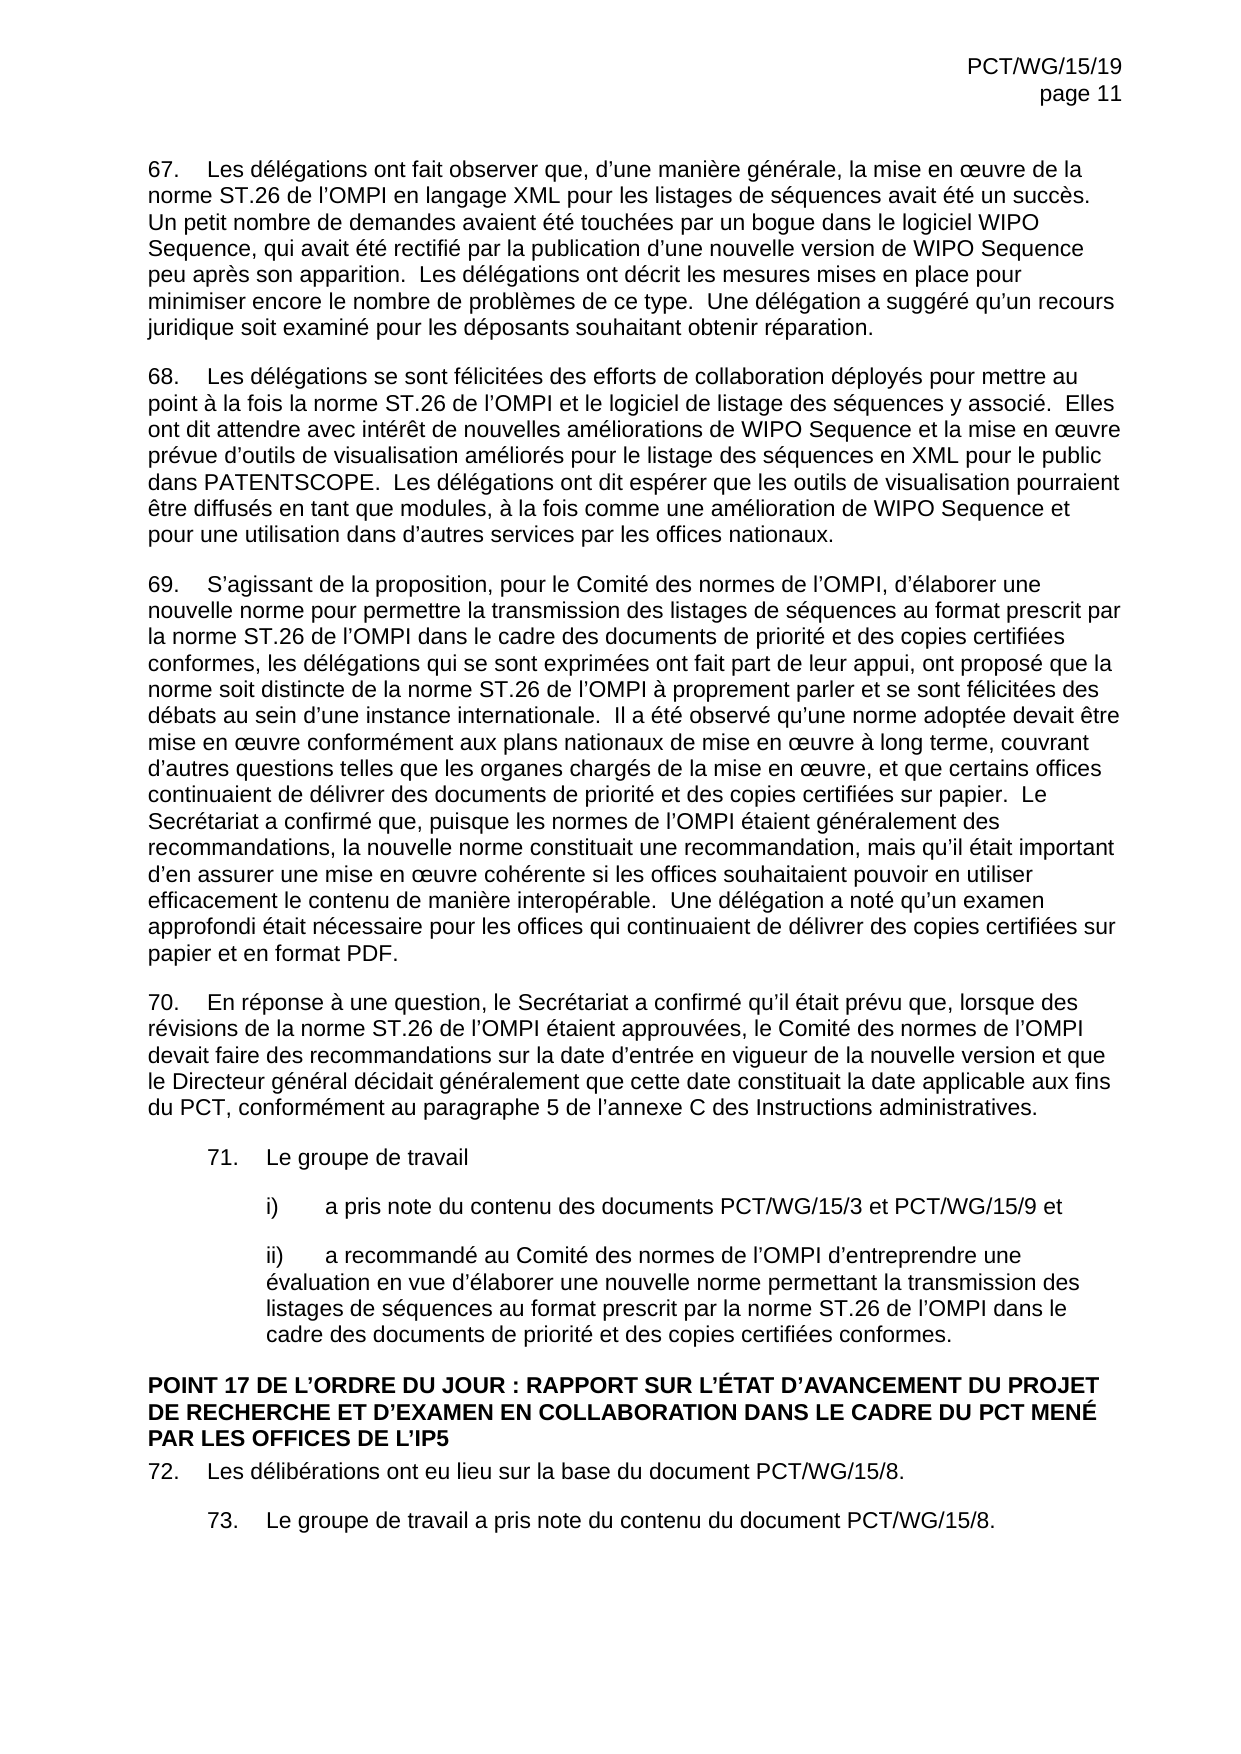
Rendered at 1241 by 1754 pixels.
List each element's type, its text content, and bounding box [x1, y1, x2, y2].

text Les délibérations ont eu lieu sur la base du document PCT/WG/15/8. [148, 1458, 1122, 1484]
text S’agissant de la proposition, pour le Comité des normes de l’OMPI, d’élaborer une nouvelle norme pour permettre la transmission des listages de séquences au format prescrit par la norme ST.26 de l’OMPI dans le cadre des documents de priorité et des copies certifiées conformes, les délégations qui se sont exprimées ont fait part de leur appui, ont proposé que la norme soit distincte de la norme ST.26 de l’OMPI à proprement parler et se sont félicitées des débats au sein d’une instance internationale. Il a été observé qu’une norme adoptée devait être mise en œuvre conformément aux plans nationaux de mise en œuvre à long terme, couvrant d’autres questions telles que les organes chargés de la mise en œuvre, et que certains offices continuaient de délivrer des documents de priorité et des copies certifiées sur papier. Le Secrétariat a confirmé que, puisque les normes de l’OMPI étaient généralement des recommandations, la nouvelle norme constituait une recommandation, mais qu’il était important d’en assurer une mise en œuvre cohérente si les offices souhaitaient pouvoir en utiliser efficacement le contenu de manière interopérable. Une délégation a noté qu’un examen approfondi était nécessaire pour les offices qui continuaient de délivrer des copies certifiées sur papier et en format PDF. [148, 571, 1122, 966]
list a recommandé au Comité des normes de l’OMPI d’entreprendre une évaluation en vue d’élaborer une nouvelle norme permettant la transmission des listages de séquences au format prescrit par la norme ST.26 de l’OMPI dans le cadre des documents de priorité et des copies certifiées conformes. [266, 1242, 1122, 1347]
text En réponse à une question, le Secrétariat a confirmé qu’il était prévu que, lorsque des révisions de la norme ST.26 de l’OMPI étaient approuvées, le Comité des normes de l’OMPI devait faire des recommandations sur la date d’entrée en vigueur de la nouvelle version et que le Directeur général décidait généralement que cette date constituait la date applicable aux fins du PCT, conformément au paragraphe 5 de l’annexe C des Instructions administratives. [148, 989, 1122, 1121]
text Les délégations ont fait observer que, d’une manière générale, la mise en œuvre de la norme ST.26 de l’OMPI en langage XML pour les listages de séquences avait été un succès. Un petit nombre de demandes avaient été touchées par un bogue dans le logiciel WIPO Sequence, qui avait été rectifié par la publication d’une nouvelle version de WIPO Sequence peu après son apparition. Les délégations ont décrit les mesures mises en place pour minimiser encore le nombre de problèmes de ce type. Une délégation a suggéré qu’un recours juridique soit examiné pour les déposants souhaitant obtenir réparation. [148, 156, 1122, 340]
text Le groupe de travail [207, 1143, 1122, 1170]
subtitle Point 17 de l’ordre du jour : Rapport sur l’état d’avancement du projet de recherche et d’examen en collaboration dans le cadre du PCT mené par les offices de l’IP5 [148, 1372, 1122, 1452]
text Le groupe de travail a pris note du contenu du document PCT/WG/15/8. [207, 1507, 1122, 1533]
list a pris note du contenu des documents PCT/WG/15/3 et PCT/WG/15/9 et [266, 1193, 1122, 1219]
text Les délégations se sont félicitées des efforts de collaboration déployés pour mettre au point à la fois la norme ST.26 de l’OMPI et le logiciel de listage des séquences y associé. Elles ont dit attendre avec intérêt de nouvelles améliorations de WIPO Sequence et la mise en œuvre prévue d’outils de visualisation améliorés pour le listage des séquences en XML pour le public dans PATENTSCOPE. Les délégations ont dit espérer que les outils de visualisation pourraient être diffusés en tant que modules, à la fois comme une amélioration de WIPO Sequence et pour une utilisation dans d’autres services par les offices nationaux. [148, 363, 1122, 548]
